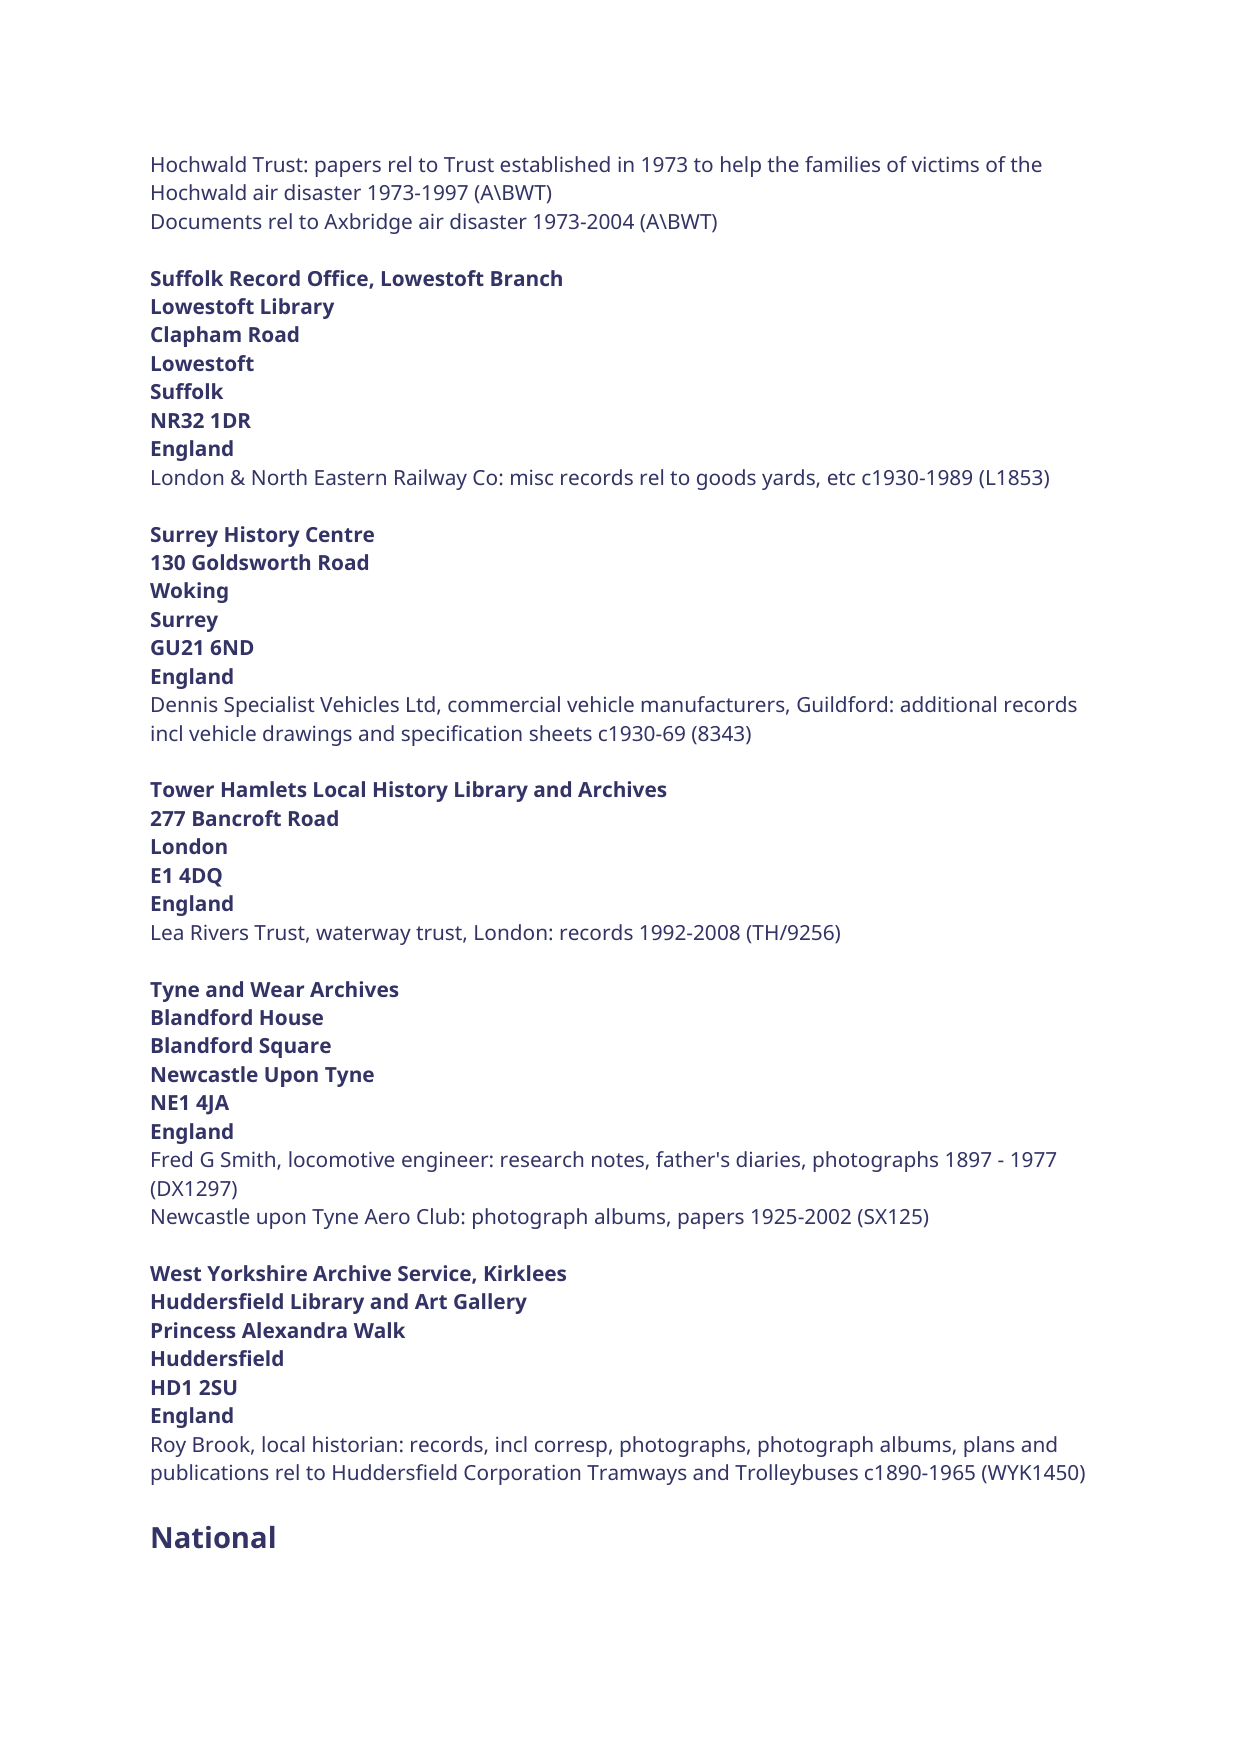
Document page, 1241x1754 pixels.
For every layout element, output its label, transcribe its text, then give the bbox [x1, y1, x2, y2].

text National [150, 1518, 1090, 1557]
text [150, 150, 1090, 1487]
